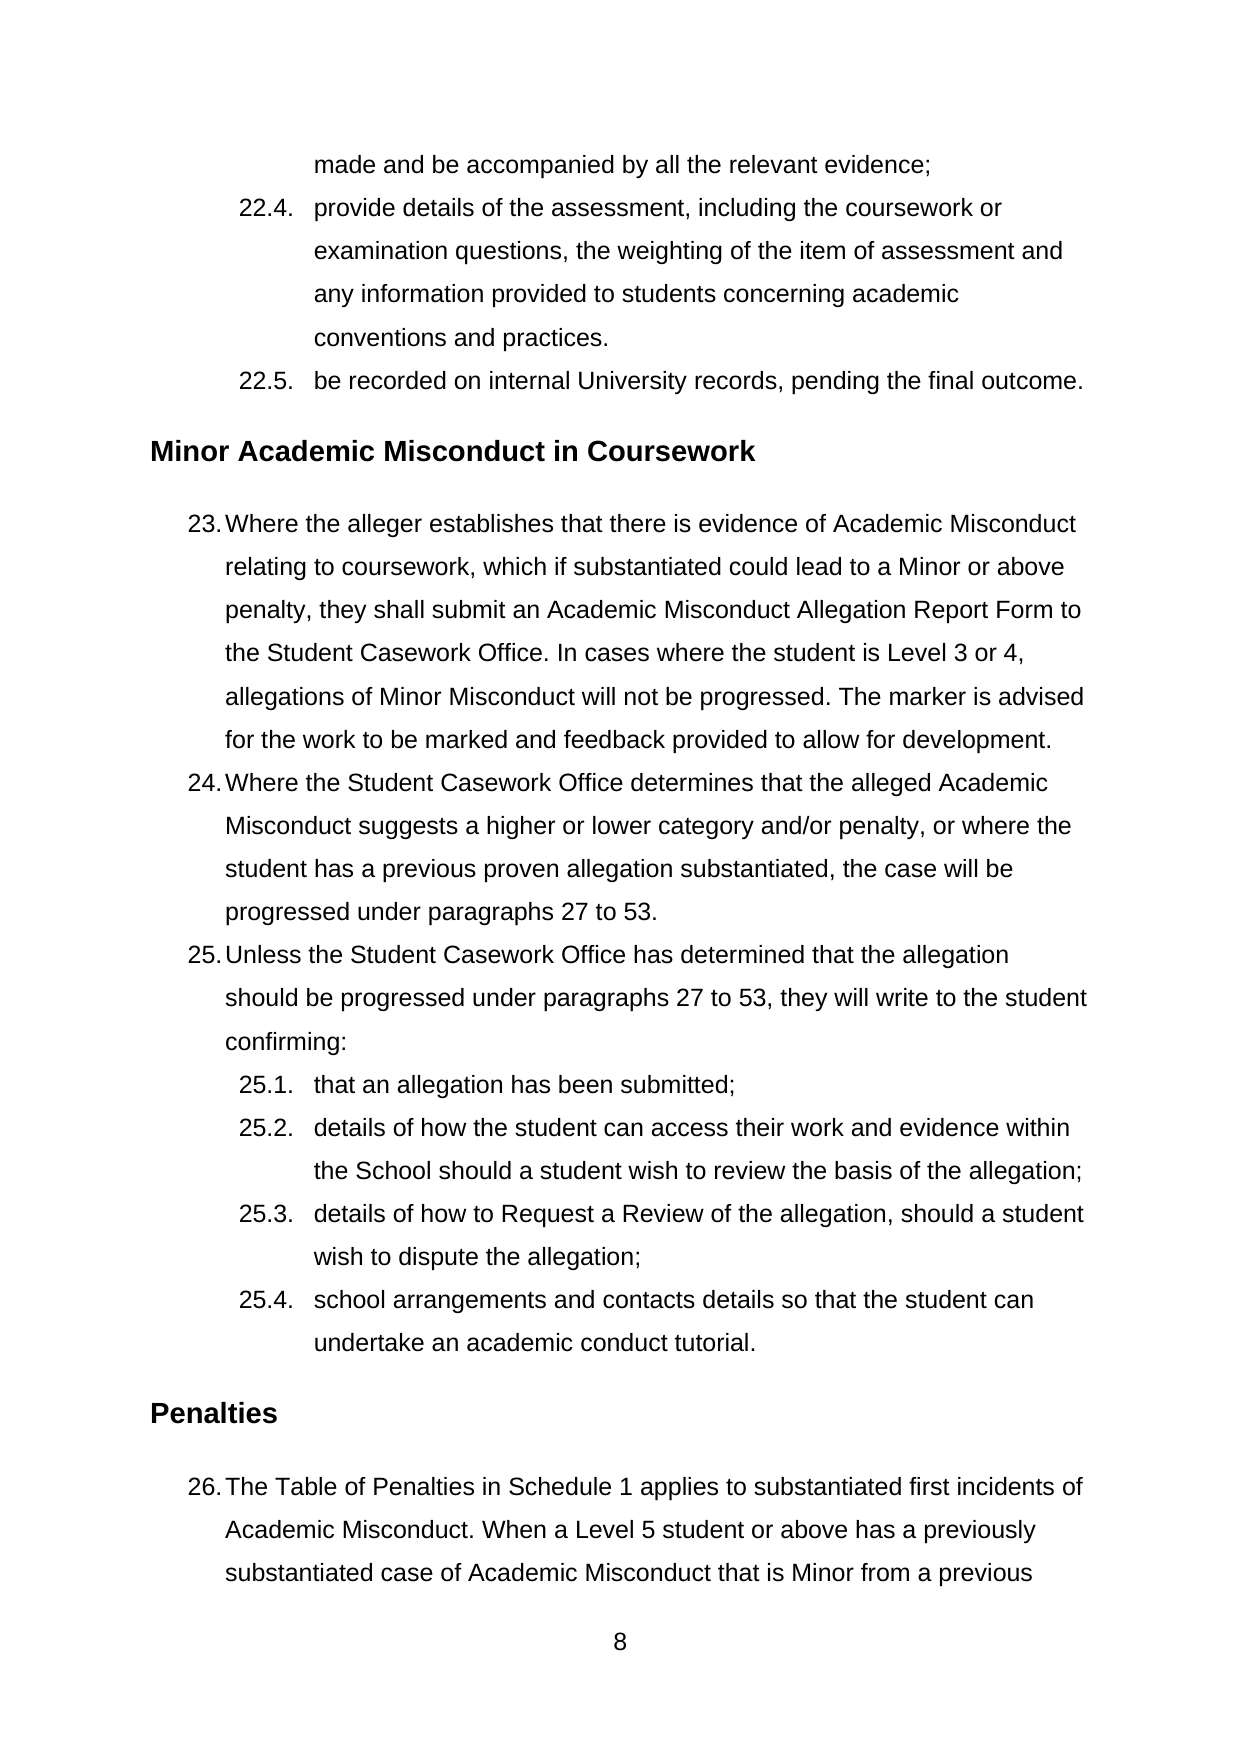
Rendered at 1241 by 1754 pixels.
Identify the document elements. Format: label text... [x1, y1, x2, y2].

list details of how the student can access their work and evidence within the School should a student wish to review the basis of the allegation; [238, 1113, 1090, 1185]
list that an allegation has been submitted; [238, 1070, 1090, 1098]
list be recorded on internal University records, pending the final outcome. [238, 366, 1090, 394]
list Where the alleger establishes that there is evidence of Academic Misconduct relating to coursework, which if substantiated could lead to a Minor or above penalty, they shall submit an Academic Misconduct Allegation Report Form to the Student Casework Office. In cases where the student is Level 3 or 4, allegations of Minor Misconduct will not be progressed. The marker is advised for the work to be marked and feedback provided to allow for development. [187, 509, 1090, 753]
list details of how to Request a Review of the allegation, should a student wish to dispute the allegation; [238, 1199, 1090, 1271]
list Unless the Student Casework Office has determined that the allegation should be progressed under paragraphs 27 to 53, they will write to the student confirming: [187, 940, 1090, 1055]
list Where the Student Casework Office determines that the alleged Academic Misconduct suggests a higher or lower category and/or penalty, or where the student has a previous proven allegation substantiated, the case will be progressed under paragraphs 27 to 53. [187, 768, 1090, 926]
subtitle Minor Academic Misconduct in Coursework [150, 434, 1090, 467]
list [187, 1472, 1090, 1587]
list school arrangements and contacts details so that the student can undertake an academic conduct tutorial. [238, 1285, 1090, 1357]
subtitle Penalties [150, 1397, 1090, 1430]
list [238, 150, 1090, 179]
list provide details of the assessment, including the coursework or examination questions, the weighting of the item of assessment and any information provided to students concerning academic conventions and practices. [238, 193, 1090, 351]
